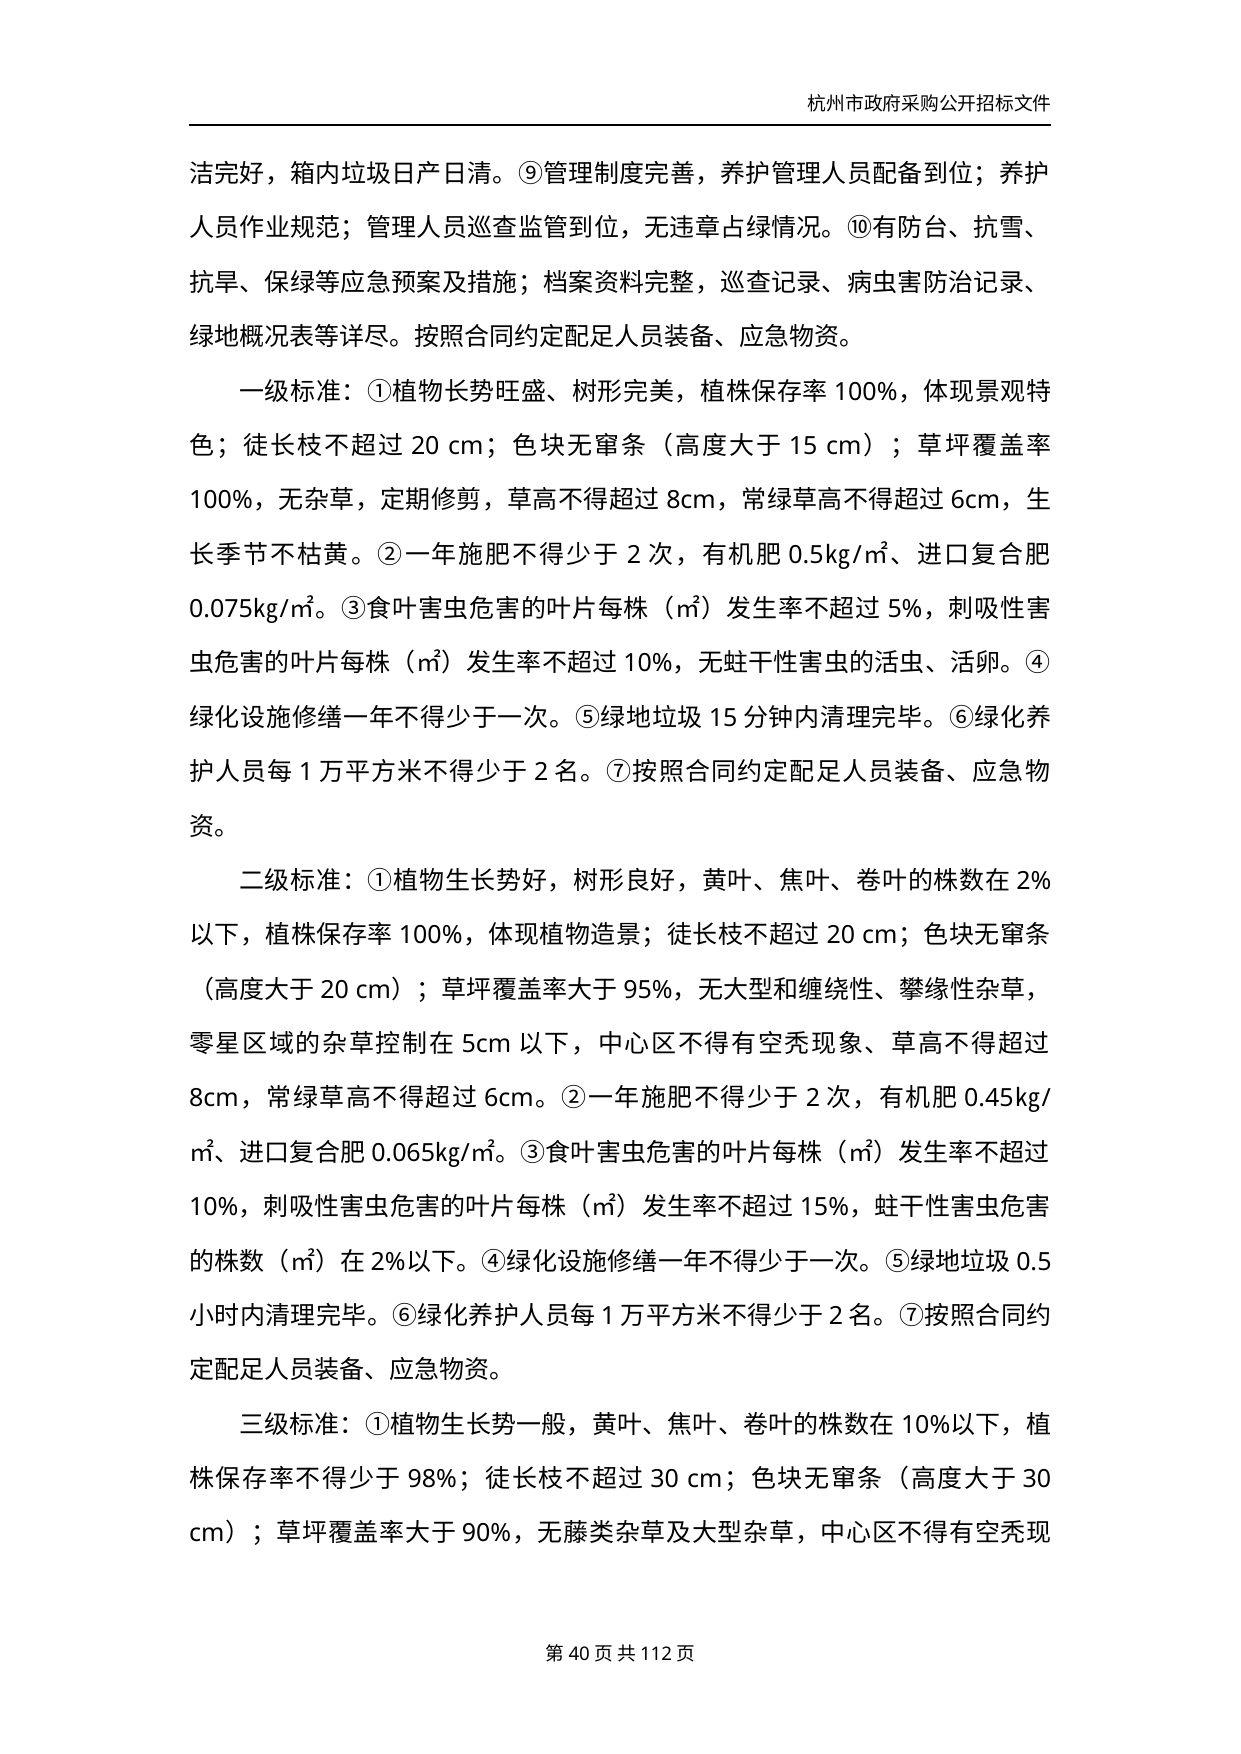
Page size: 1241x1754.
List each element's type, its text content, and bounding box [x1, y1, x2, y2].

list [189, 1404, 1051, 1549]
list 一级标准：①植物长势旺盛、树形完美，植株保存率100%，体现景观特色；徒长枝不超过20 cm；色块无窜条（高度大于15 cm）；草坪覆盖率100%，无杂草，定期修剪，草高不得超过8cm，常绿草高不得超过6cm，生长季节不枯黄。②一年施肥不得少于2次，有机肥0.5㎏/㎡、进口复合肥0.075㎏/㎡。③食叶害虫危害的叶片每株（㎡）发生率不超过5%，刺吸性害虫危害的叶片每株（㎡）发生率不超过10%，无蛀干性害虫的活虫、活卵。④绿化设施修缮一年不得少于一次。⑤绿地垃圾15分钟内清理完毕。⑥绿化养护人员每1万平方米不得少于2名。⑦按照合同约定配足人员装备、应急物资。 [189, 371, 1051, 842]
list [189, 153, 1051, 353]
list 二级标准：①植物生长势好，树形良好，黄叶、焦叶、卷叶的株数在2%以下，植株保存率100%，体现植物造景；徒长枝不超过20 cm；色块无窜条（高度大于20 cm）；草坪覆盖率大于95%，无大型和缠绕性、攀缘性杂草，零星区域的杂草控制在5cm以下，中心区不得有空秃现象、草高不得超过8cm，常绿草高不得超过6cm。②一年施肥不得少于2次，有机肥0.45㎏/㎡、进口复合肥0.065㎏/㎡。③食叶害虫危害的叶片每株（㎡）发生率不超过10%，刺吸性害虫危害的叶片每株（㎡）发生率不超过15%，蛀干性害虫危害的株数（㎡）在2%以下。④绿化设施修缮一年不得少于一次。⑤绿地垃圾0.5小时内清理完毕。⑥绿化养护人员每1万平方米不得少于2名。⑦按照合同约定配足人员装备、应急物资。 [189, 860, 1051, 1386]
